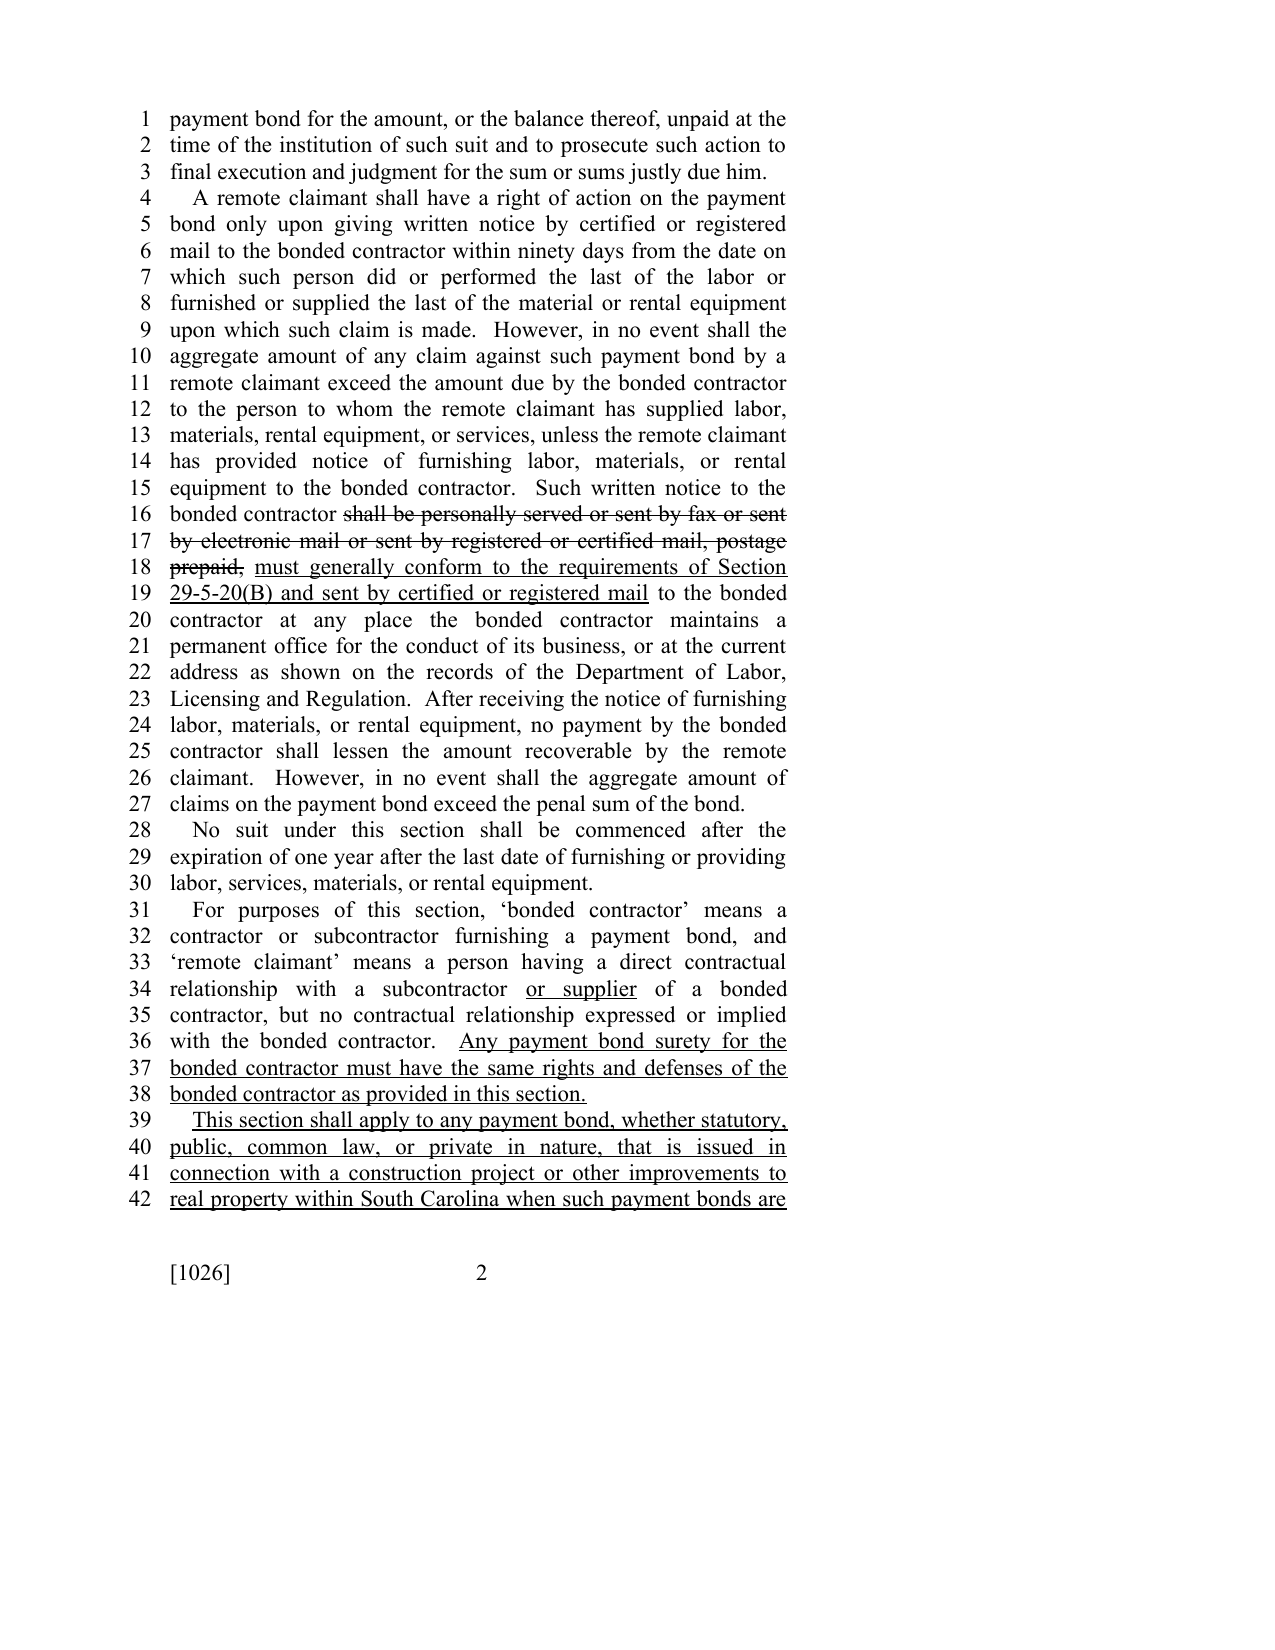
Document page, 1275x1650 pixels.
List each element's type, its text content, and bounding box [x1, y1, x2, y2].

text A remote claimant shall have a right of action on the payment bond only upon giving written notice by certified or registered mail to the bonded contractor within ninety days from the date on which such person did or performed the last of the labor or furnished or supplied the last of the material or rental equipment upon which such claim is made. However, in no event shall the aggregate amount of any claim against such payment bond by a remote claimant exceed the amount due by the bonded contractor to the person to whom the remote claimant has supplied labor, materials, rental equipment, or services, unless the remote claimant has provided notice of furnishing labor, materials, or rental equipment to the bonded contractor. Such written notice to the bonded contractor shall be personally served or sent by fax or sent by electronic mail or sent by registered or certified mail, postage prepaid, must generally conform to the requirements of Section 29-5-20(B) and sent by certified or registered mail to the bonded contractor at any place the bonded contractor maintains a permanent office for the conduct of its business, or at the current address as shown on the records of the Department of Labor, Licensing and Regulation. After receiving the notice of furnishing labor, materials, or rental equipment, no payment by the bonded contractor shall lessen the amount recoverable by the remote claimant. However, in no event shall the aggregate amount of claims on the payment bond exceed the penal sum of the bond. [169, 542, 787, 817]
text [169, 105, 787, 184]
text No suit under this section shall be commenced after the expiration of one year after the last date of furnishing or providing labor, services, materials, or rental equipment. [169, 817, 787, 896]
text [169, 1183, 787, 1208]
text A remote claimant shall have a right of action on the payment bond only upon giving written notice by certified or registered mail to the bonded contractor within ninety days from the date on which such person did or performed the last of the labor or furnished or supplied the last of the material or rental equipment upon which such claim is made. However, in no event shall the aggregate amount of any claim against such payment bond by a remote claimant exceed the amount due by the bonded contractor to the person to whom the remote claimant has supplied labor, materials, rental equipment, or services, unless the remote claimant has provided notice of furnishing labor, materials, or rental equipment to the bonded contractor. Such written notice to the bonded contractor shall be personally served or sent by fax or sent by electronic mail or sent by registered or certified mail, postage prepaid, must generally conform to the requirements of Section 29-5-20(B) and sent by certified or registered mail to the bonded contractor at any place the bonded contractor maintains a permanent office for the conduct of its business, or at the current address as shown on the records of the Department of Labor, Licensing and Regulation. After receiving the notice of furnishing labor, materials, or rental equipment, no payment by the bonded contractor shall lessen the amount recoverable by the remote claimant. However, in no event shall the aggregate amount of claims on the payment bond exceed the penal sum of the bond. [169, 184, 787, 541]
text For purposes of this section, ‘bonded contractor’ means a contractor or subcontractor furnishing a payment bond, and ‘remote claimant’ means a person having a direct contractual relationship with a subcontractor or supplier of a bonded contractor, but no contractual relationship expressed or implied with the bonded contractor. Any payment bond surety for the bonded contractor must have the same rights and defenses of the bonded contractor as provided in this section. [169, 896, 787, 1077]
